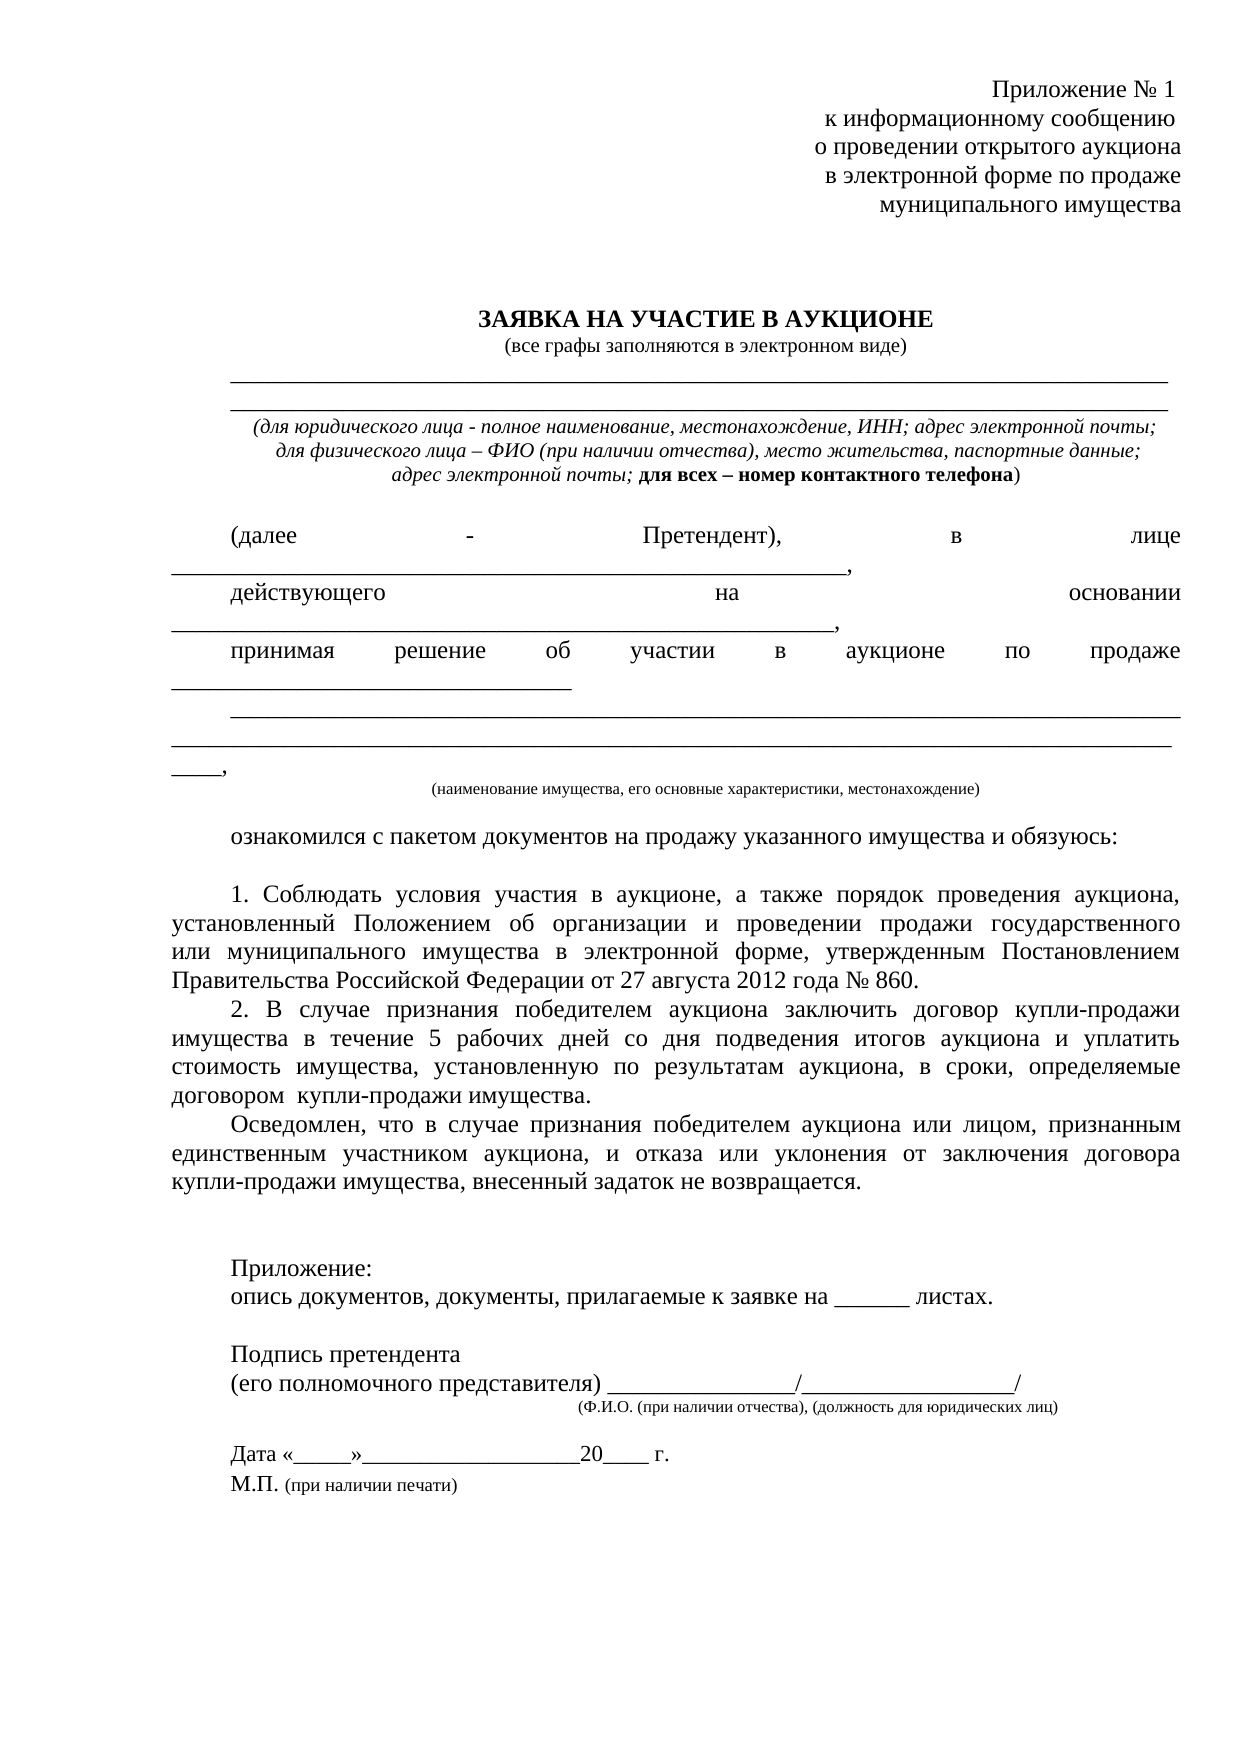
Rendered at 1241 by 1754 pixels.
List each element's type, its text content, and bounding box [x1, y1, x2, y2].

text Приложение № 1 [83, 74, 1176, 103]
title муниципального имущества [142, 189, 1181, 218]
text для физического лица – ФИО (при наличии отчества), место жительства, паспортные данные; [171, 438, 1181, 462]
text Подпись претендента [171, 1339, 1181, 1368]
text ознакомился с пакетом документов на продажу указанного имущества и обязуюсь: [171, 821, 1196, 850]
text М.П. (при наличии печати) [171, 1470, 1181, 1496]
text Осведомлен, что в случае признания победителем аукциона или лицом, признанным единственным участником аукциона, и отказа или уклонения от заключения договора купли-продажи имущества, внесенный задаток не возвращается. [171, 1109, 1181, 1195]
text Дата «_____»___________________20____ г. [171, 1440, 1181, 1466]
text 1. Соблюдать условия участия в аукционе, а также порядок проведения аукциона, установленный Положением об организации и проведении продажи государственного или муниципального имущества в электронной форме, утвержденным Постановлением Правительства Российской Федерации от 27 августа 2012 года № 860. [171, 879, 1181, 994]
text Приложение: [171, 1253, 1181, 1281]
text принимая решение об участии в аукционе по продаже ________________________________ [171, 635, 1181, 692]
text (все графы заполняются в электронном виде) [171, 333, 1181, 357]
text 2. В случае признания победителем аукциона заключить договор купли-продажи имущества в течение 5 рабочих дней со дня подведения итогов аукциона и уплатить стоимость имущества, установленную по результатам аукциона, в сроки, определяемые договором купли-продажи имущества. [171, 994, 1181, 1109]
text ________________________________________________________________________________________________________________________________________________________________, [171, 692, 1181, 779]
text ЗАЯВКА НА УЧАСТИЕ В АУКЦИОНЕ [171, 304, 1181, 333]
text (наименование имущества, его основные характеристики, местонахождение) [171, 779, 1181, 798]
text действующего на основании _____________________________________________________, [171, 577, 1181, 635]
title о проведении открытого аукциона [142, 131, 1181, 160]
title в электронной форме по продаже [142, 160, 1181, 189]
text ___________________________________________________________________________ [171, 385, 1181, 414]
text (Ф.И.О. (при наличии отчества), (должность для юридических лиц) [171, 1396, 1181, 1416]
text (его полномочного представителя) _______________/_________________/ [171, 1368, 1181, 1396]
text к информационному сообщению [83, 103, 1176, 131]
text опись документов, документы, прилагаемые к заявке на ______ листах. [171, 1281, 1181, 1310]
text (для юридического лица - полное наименование, местонахождение, ИНН; адрес электронной почты; [171, 414, 1181, 438]
text адрес электронной почты; для всех – номер контактного телефона) [171, 462, 1181, 486]
text ___________________________________________________________________________ [171, 357, 1181, 385]
text (далее - Претендент), в лице ______________________________________________________, [171, 520, 1181, 577]
